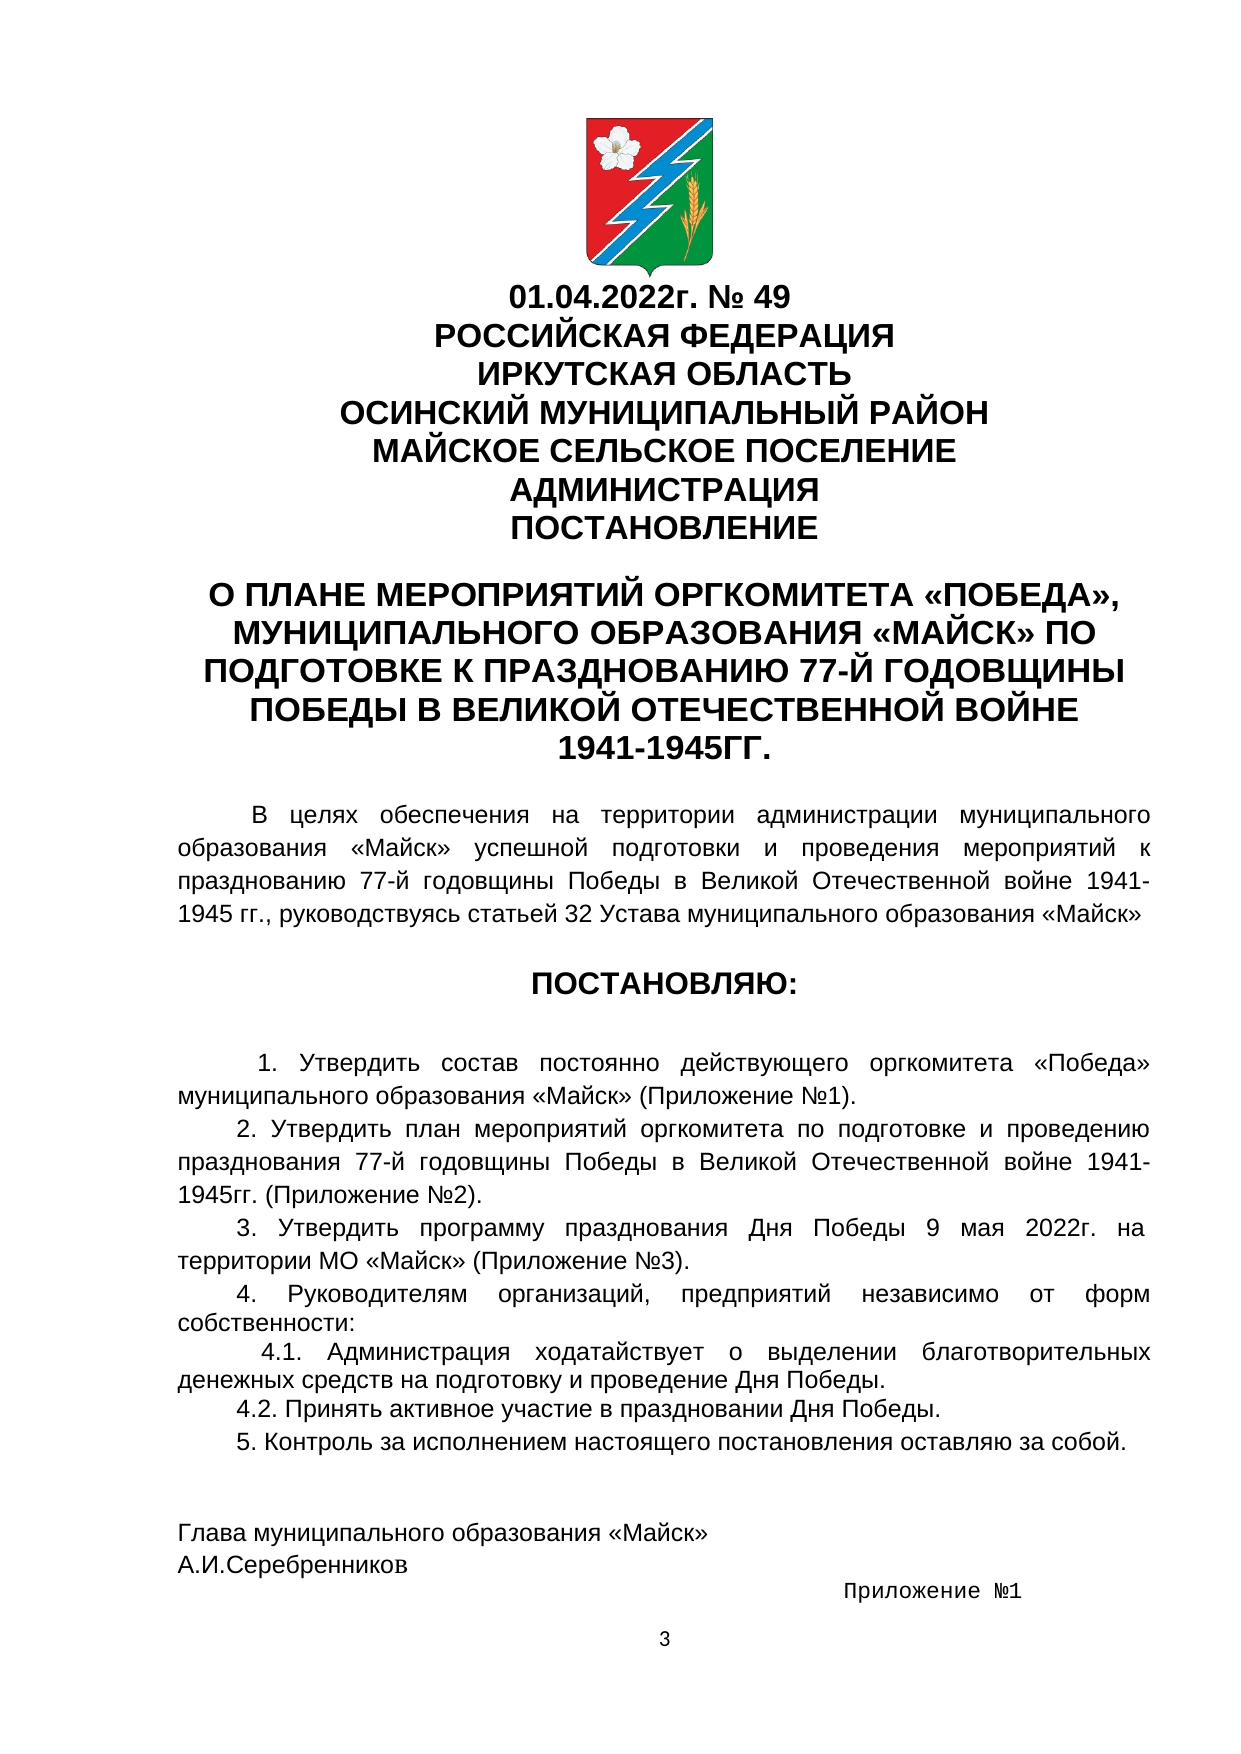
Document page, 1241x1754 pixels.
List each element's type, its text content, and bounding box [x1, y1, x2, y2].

text 4.1. Администрация ходатайствует о выделении благотворительных денежных средств на подготовку и проведение Дня Победы. [177, 1337, 1152, 1394]
text 3. Утвердить программу празднования Дня Победы 9 мая 2022г. на территории МО «Майск» (Приложение №3). [177, 1213, 1146, 1275]
text 2. Утвердить план мероприятий оргкомитета по подготовке и проведению празднования 77-й годовщины Победы в Великой Отечественной войне 1941-1945гг. (Приложение №2). [177, 1114, 1152, 1209]
text МАЙСКОЕ СЕЛЬСКОЕ ПОСЕЛЕНИЕ [177, 431, 1152, 470]
text В целях обеспечения на территории администрации муниципального образования «Майск» успешной подготовки и проведения мероприятий к празднованию 77-й годовщины Победы в Великой Отечественной войне 1941-1945 гг., руководствуясь статьей 32 Устава муниципального образования «Майск» [177, 800, 1152, 928]
picture [586, 118, 713, 278]
text ИРКУТСКАЯ ОБЛАСТЬ [177, 354, 1152, 393]
text О ПЛАНЕ МЕРОПРИЯТИЙ ОРГКОМИТЕТА «ПОБЕДА», МУНИЦИПАЛЬНОГО ОБРАЗОВАНИЯ «МАЙСК» ПО ПОДГОТОВКЕ К ПРАЗДНОВАНИЮ 77-Й ГОДОВЩИНЫ ПОБЕДЫ В ВЕЛИКОЙ ОТЕЧЕСТВЕННОЙ ВОЙНЕ 1941-1945ГГ. [177, 574, 1152, 767]
text 01.04.2022г. № 49 [148, 277, 1152, 316]
text ПОСТАНОВЛЯЮ: [177, 965, 1152, 1001]
text АДМИНИСТРАЦИЯ [177, 470, 1152, 508]
text РОССИЙСКАЯ ФЕДЕРАЦИЯ [177, 316, 1152, 354]
text 5. Контроль за исполнением настоящего постановления оставляю за собой. [177, 1427, 1146, 1456]
text 1. Утвердить состав постоянно действующего оргкомитета «Победа» муниципального образования «Майск» (Приложение №1). [177, 1048, 1152, 1110]
text Приложение №1 [177, 1580, 1152, 1606]
text 4. Руководителям организаций, предприятий независимо от форм собственности: [177, 1279, 1152, 1337]
text Глава муниципального образования «Майск» А.И.Серебренников [177, 1518, 1152, 1580]
text ПОСТАНОВЛЕНИЕ [177, 508, 1152, 547]
text ОСИНСКИЙ МУНИЦИПАЛЬНЫЙ РАЙОН [177, 393, 1152, 431]
text 4.2. Принять активное участие в праздновании Дня Победы. [177, 1394, 1152, 1423]
